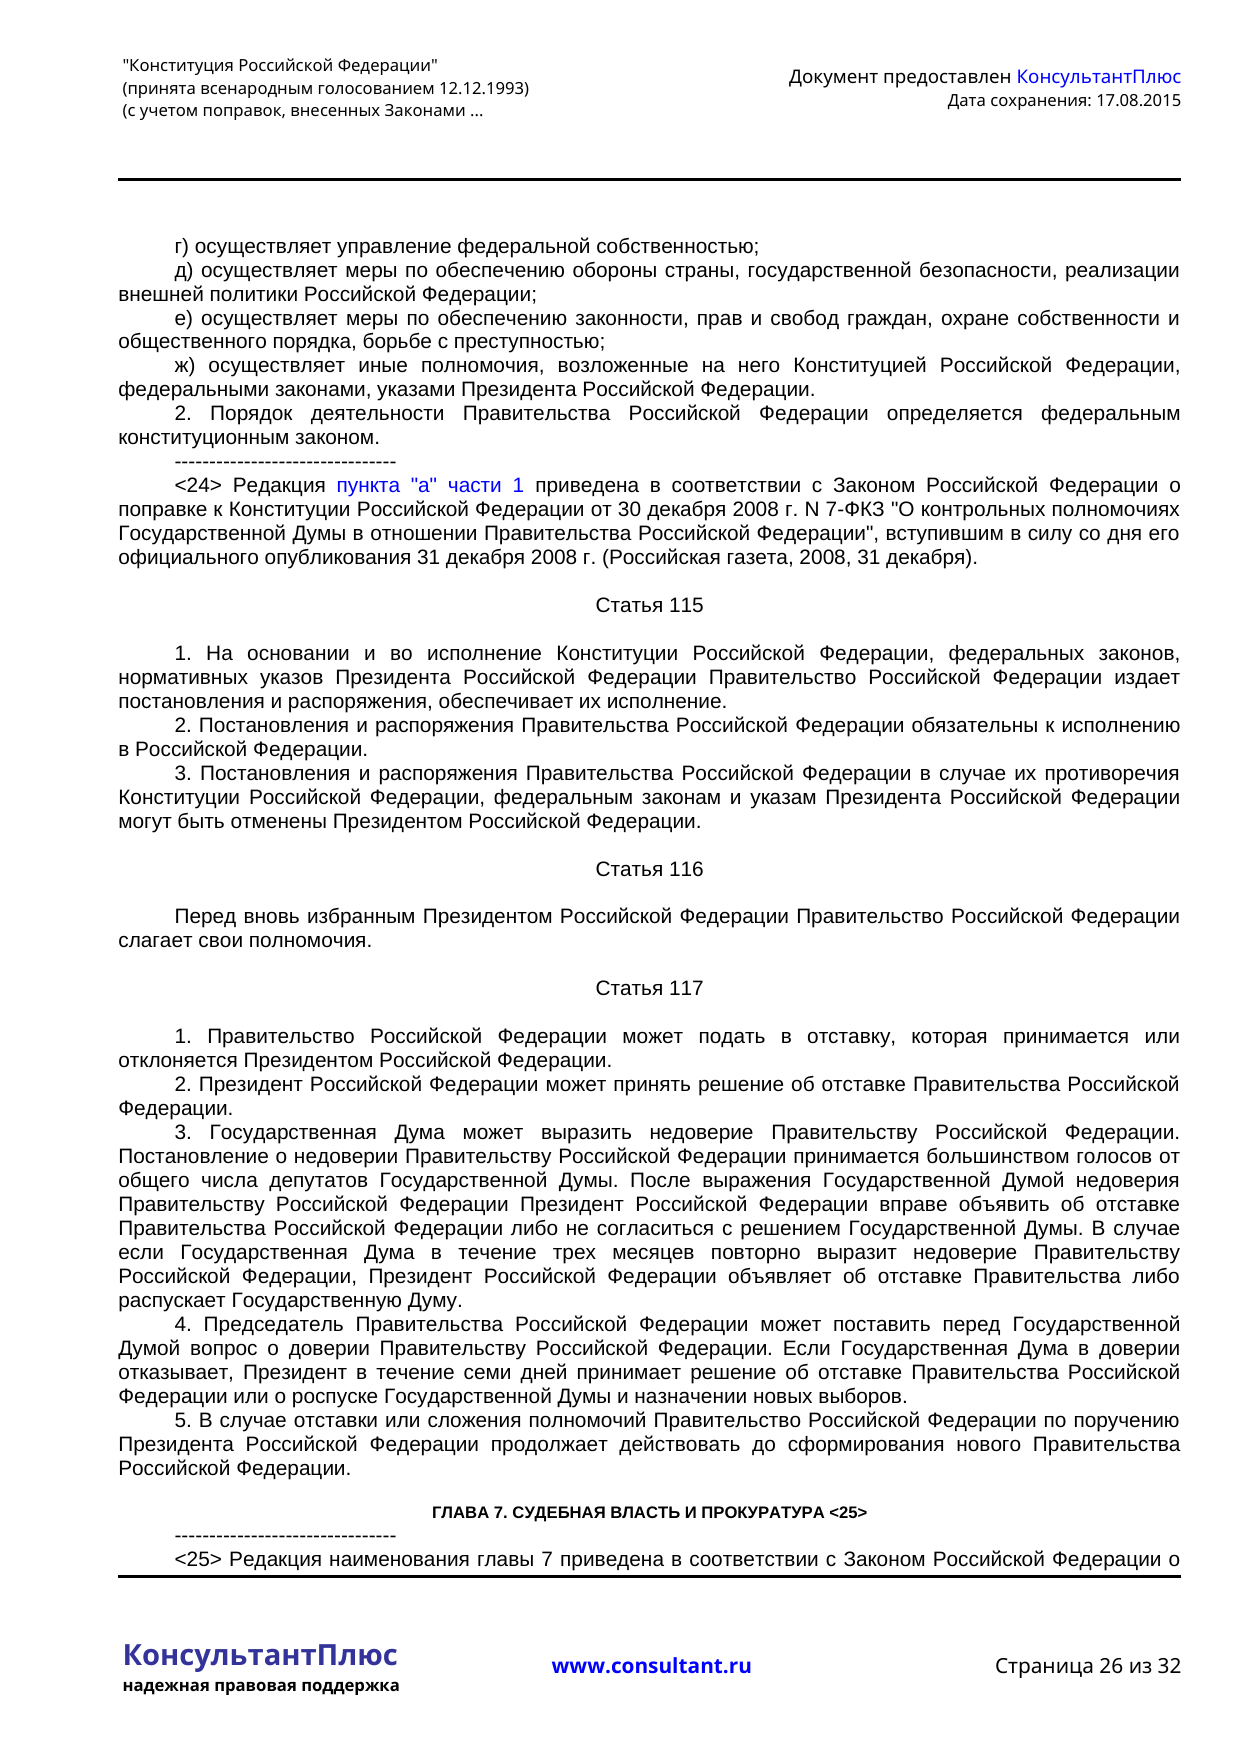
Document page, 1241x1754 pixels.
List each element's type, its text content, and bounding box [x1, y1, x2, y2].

text <24> Редакция пункта "а" части 1 приведена в соответствии с Законом Российской Федерации о поправке к Конституции Российской Федерации от 30 декабря 2008 г. N 7-ФКЗ "О контрольных полномочиях Государственной Думы в отношении Правительства Российской Федерации", вступившим в силу со дня его официального опубликования 31 декабря 2008 г. (Российская газета, 2008, 31 декабря). [118, 473, 1181, 569]
text г) осуществляет управление федеральной собственностью; [118, 233, 1181, 257]
text 5. В случае отставки или сложения полномочий Правительство Российской Федерации по поручению Президента Российской Федерации продолжает действовать до сформирования нового Правительства Российской Федерации. [118, 1407, 1181, 1479]
text ГЛАВА 7. СУДЕБНАЯ ВЛАСТЬ И ПРОКУРАТУРА <25> [118, 1503, 1181, 1522]
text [118, 1546, 1181, 1570]
text -------------------------------- [118, 1522, 1181, 1546]
text 3. Постановления и распоряжения Правительства Российской Федерации в случае их противоречия Конституции Российской Федерации, федеральным законам и указам Президента Российской Федерации могут быть отменены Президентом Российской Федерации. [118, 761, 1181, 832]
text 2. Президент Российской Федерации может принять решение об отставке Правительства Российской Федерации. [118, 1072, 1181, 1120]
text Статья 115 [118, 593, 1181, 617]
text 3. Государственная Дума может выразить недоверие Правительству Российской Федерации. Постановление о недоверии Правительству Российской Федерации принимается большинством голосов от общего числа депутатов Государственной Думы. После выражения Государственной Думой недоверия Правительству Российской Федерации Президент Российской Федерации вправе объявить об отставке Правительства Российской Федерации либо не согласиться с решением Государственной Думы. В случае если Государственная Дума в течение трех месяцев повторно выразит недоверие Правительству Российской Федерации, Президент Российской Федерации объявляет об отставке Правительства либо распускает Государственную Думу. [118, 1120, 1181, 1312]
text 1. Правительство Российской Федерации может подать в отставку, которая принимается или отклоняется Президентом Российской Федерации. [118, 1024, 1181, 1072]
text 2. Постановления и распоряжения Правительства Российской Федерации обязательны к исполнению в Российской Федерации. [118, 713, 1181, 761]
text 1. На основании и во исполнение Конституции Российской Федерации, федеральных законов, нормативных указов Президента Российской Федерации Правительство Российской Федерации издает постановления и распоряжения, обеспечивает их исполнение. [118, 641, 1181, 713]
text е) осуществляет меры по обеспечению законности, прав и свобод граждан, охране собственности и общественного порядка, борьбе с преступностью; [118, 305, 1181, 353]
text ж) осуществляет иные полномочия, возложенные на него Конституцией Российской Федерации, федеральными законами, указами Президента Российской Федерации. [118, 353, 1181, 401]
text Статья 116 [118, 856, 1181, 880]
text Статья 117 [118, 976, 1181, 1000]
text 4. Председатель Правительства Российской Федерации может поставить перед Государственной Думой вопрос о доверии Правительству Российской Федерации. Если Государственная Дума в доверии отказывает, Президент в течение семи дней принимает решение об отставке Правительства Российской Федерации или о роспуске Государственной Думы и назначении новых выборов. [118, 1312, 1181, 1407]
text -------------------------------- [118, 449, 1181, 473]
text Перед вновь избранным Президентом Российской Федерации Правительство Российской Федерации слагает свои полномочия. [118, 904, 1181, 952]
text д) осуществляет меры по обеспечению обороны страны, государственной безопасности, реализации внешней политики Российской Федерации; [118, 257, 1181, 305]
text 2. Порядок деятельности Правительства Российской Федерации определяется федеральным конституционным законом. [118, 401, 1181, 449]
